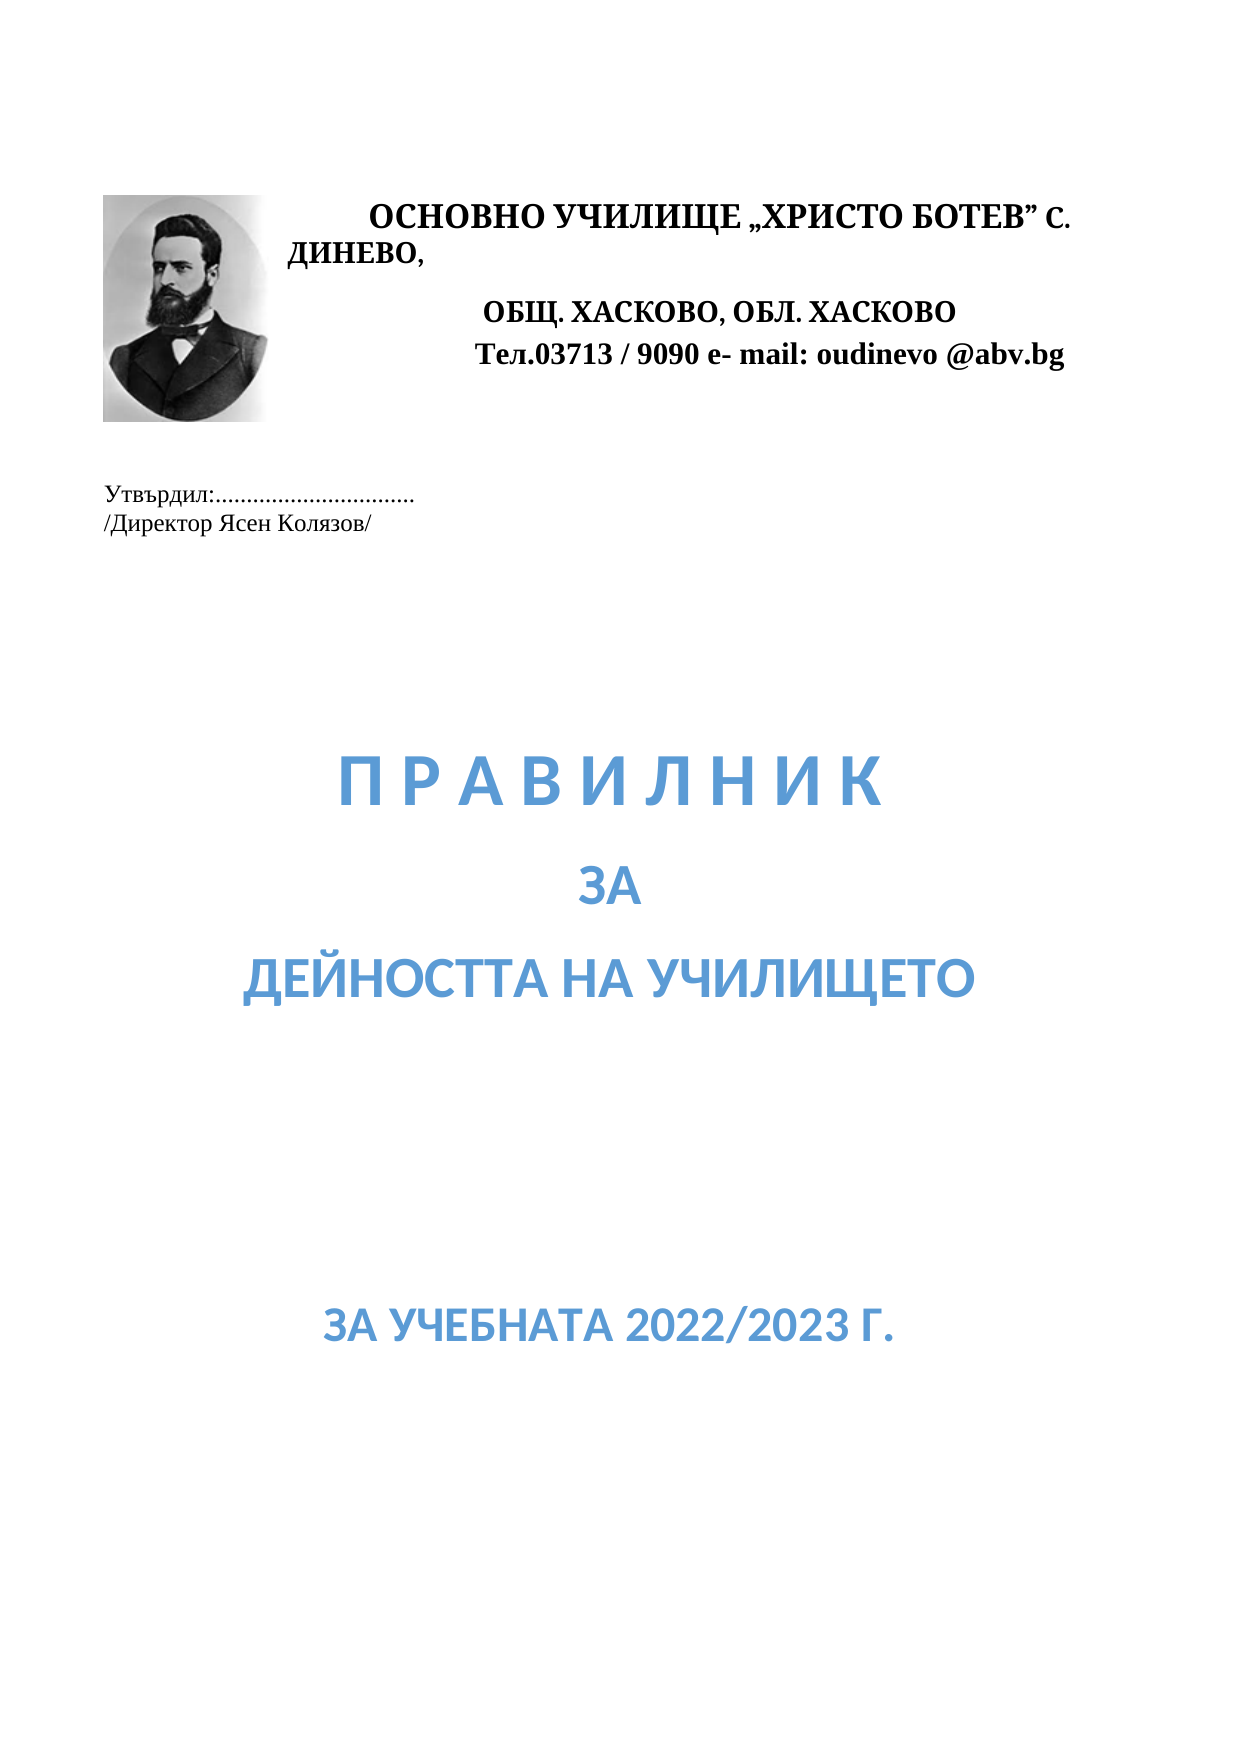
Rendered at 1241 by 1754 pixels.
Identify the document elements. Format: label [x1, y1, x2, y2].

picture [103, 195, 269, 422]
